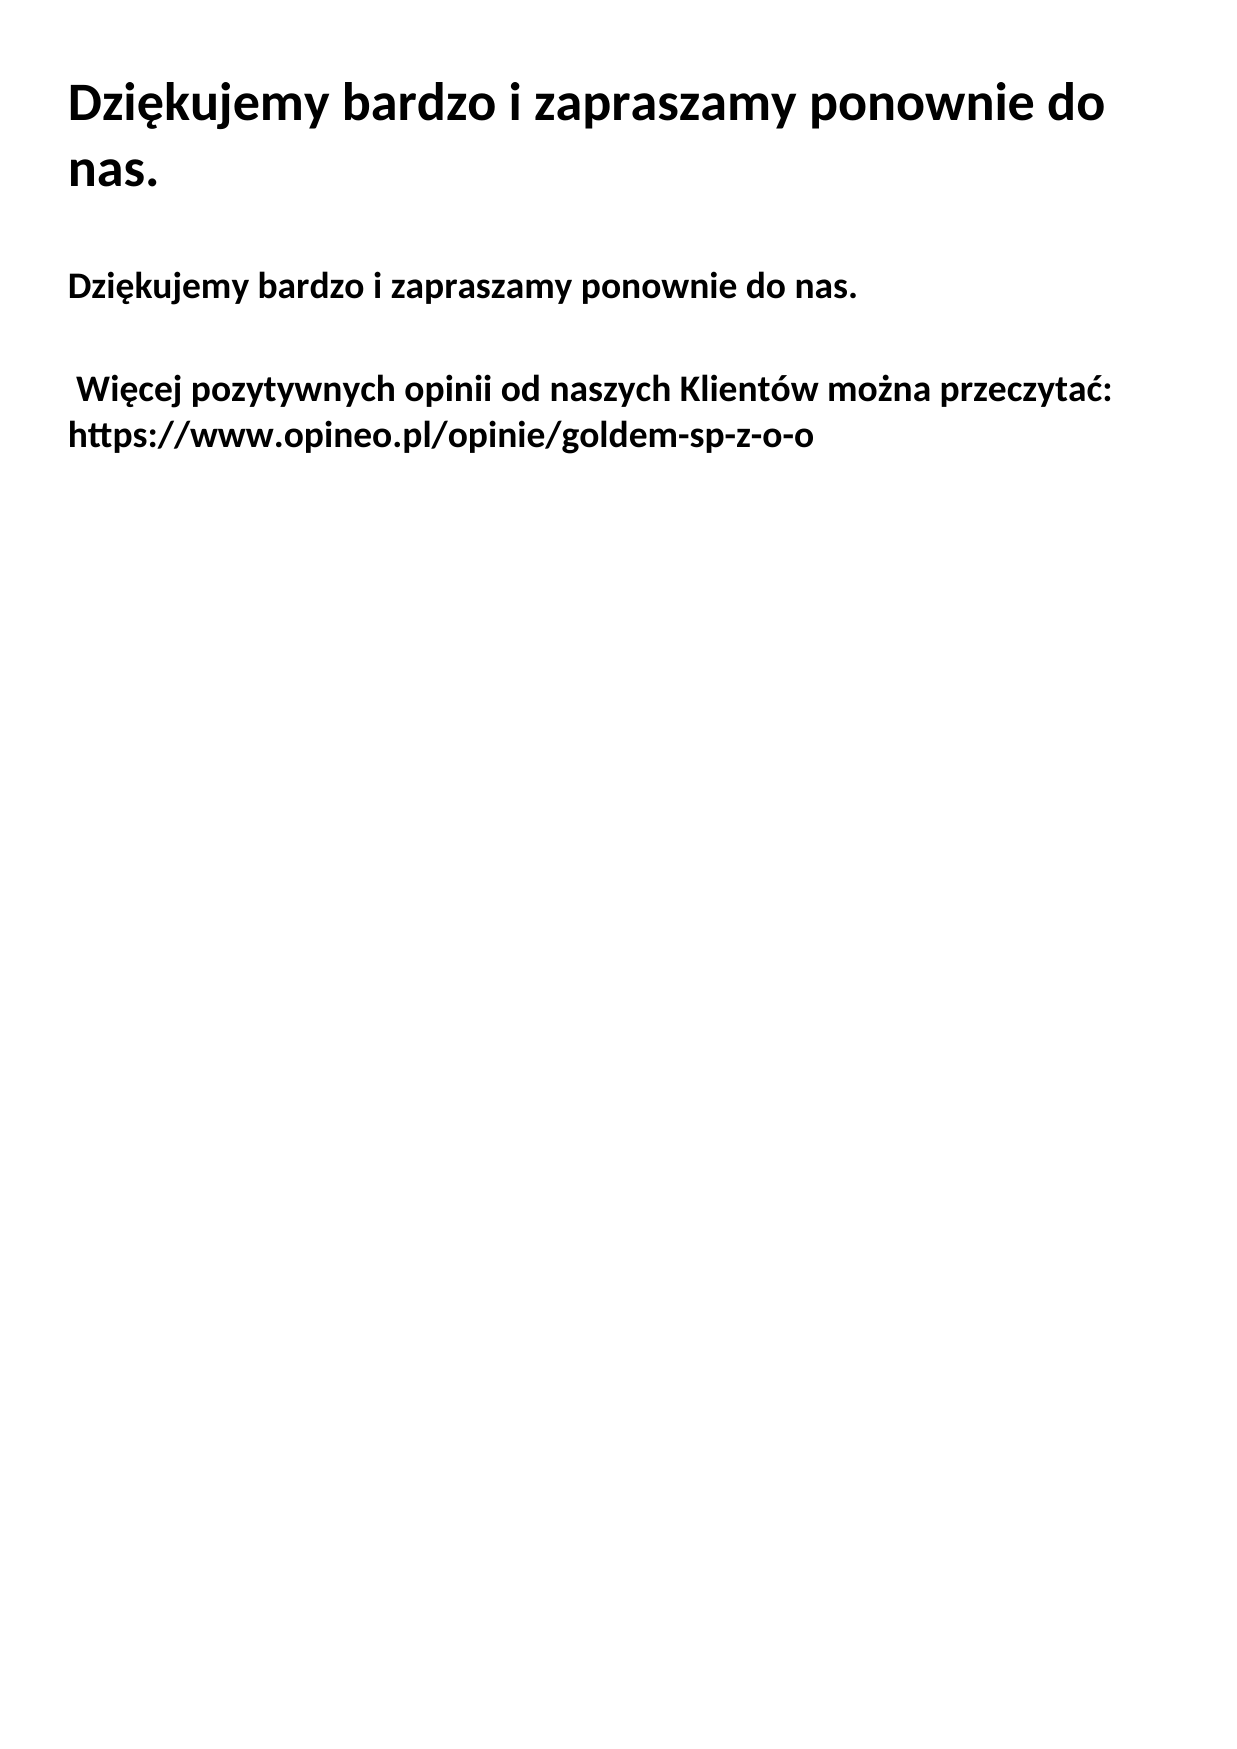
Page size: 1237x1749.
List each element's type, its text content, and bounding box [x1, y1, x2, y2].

text Dziękujemy bardzo i zapraszamy ponownie do nas. [68, 68, 1169, 200]
text Więcej pozytywnych opinii od naszych Klientów można przeczytać: https://www.opineo.pl/opinie/goldem-sp-z-o-o﻿ [68, 365, 1169, 457]
text Dziękujemy bardzo i zapraszamy ponownie do nas. [68, 262, 1169, 308]
